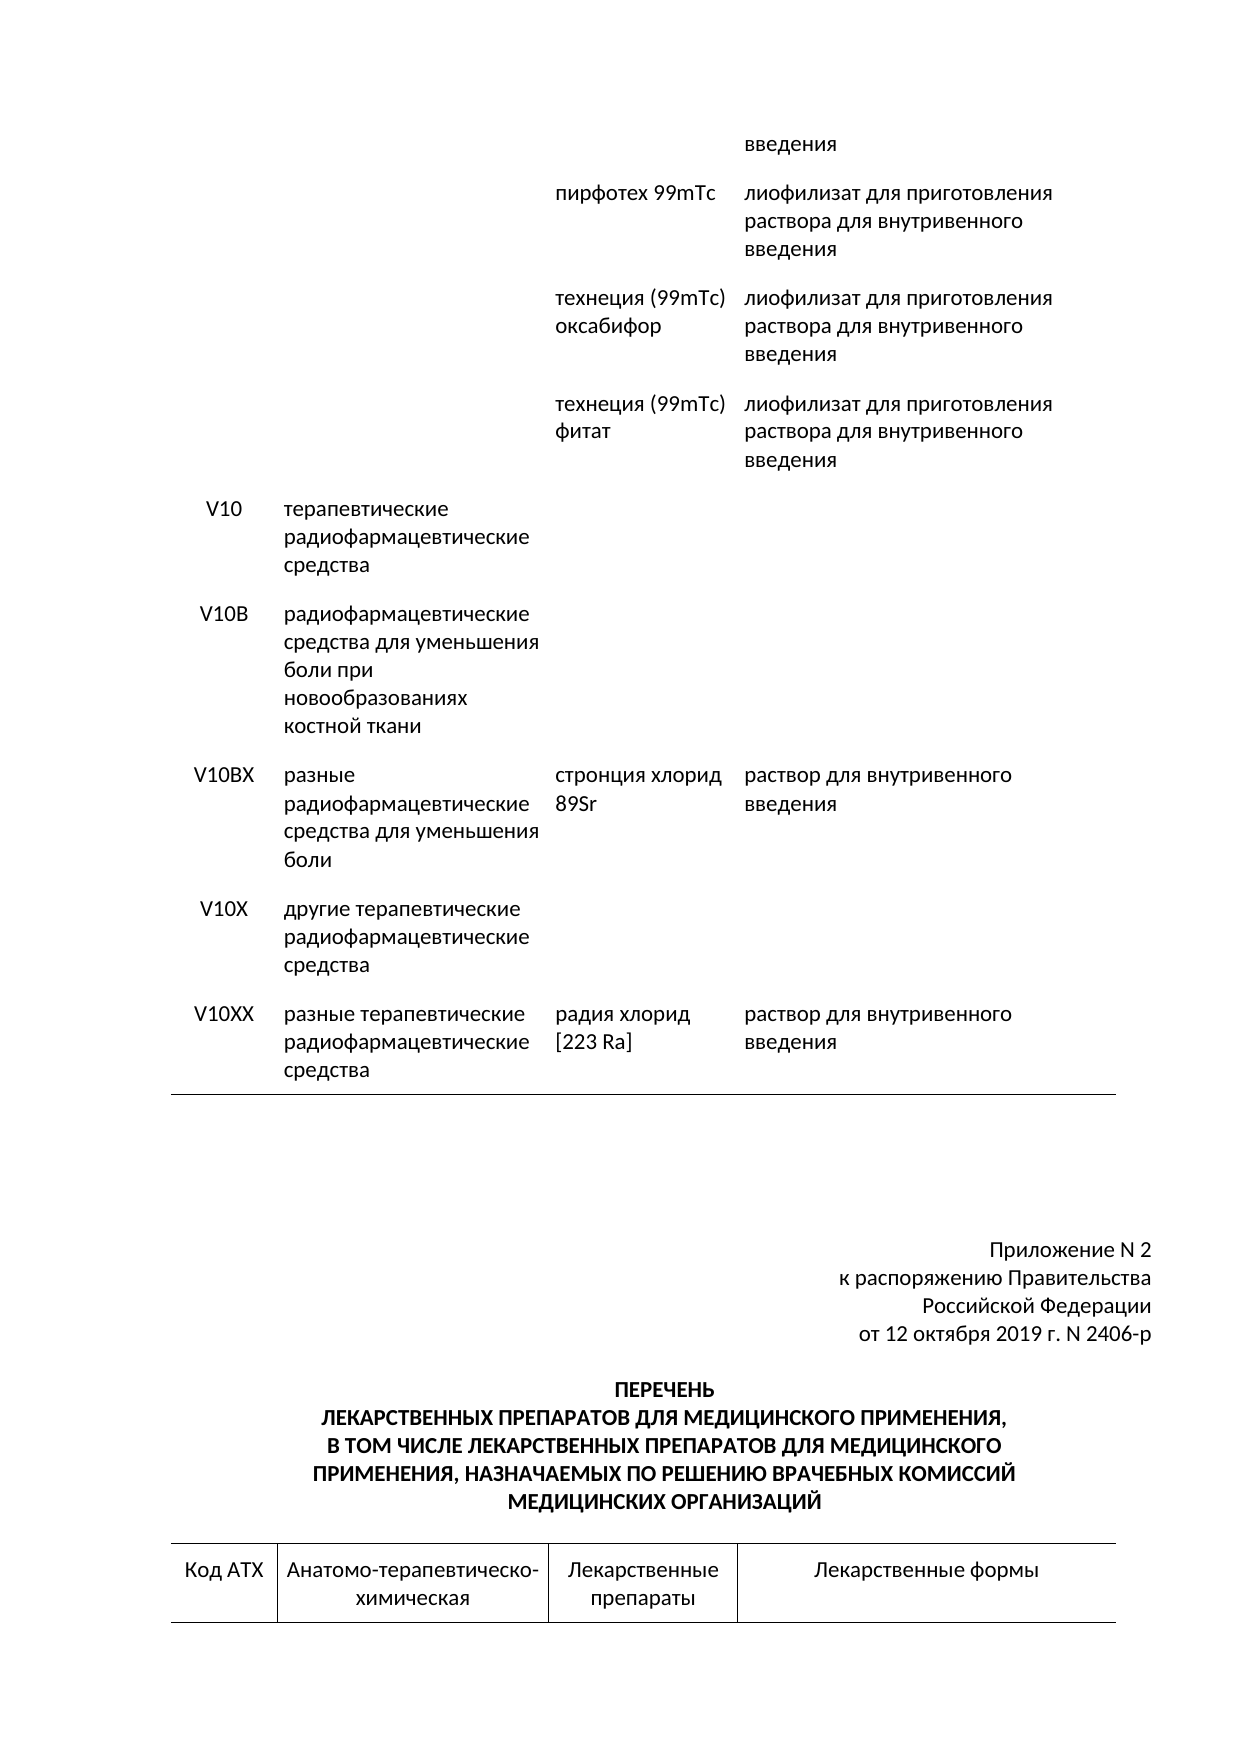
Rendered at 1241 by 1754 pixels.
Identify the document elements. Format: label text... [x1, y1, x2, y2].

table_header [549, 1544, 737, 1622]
text Российской Федерации [177, 1291, 1152, 1319]
title В ТОМ ЧИСЛЕ ЛЕКАРСТВЕННЫХ ПРЕПАРАТОВ ДЛЯ МЕДИЦИНСКОГО [177, 1431, 1152, 1459]
title МЕДИЦИНСКИХ ОРГАНИЗАЦИЙ [177, 1487, 1152, 1515]
text Приложение N 2 [177, 1235, 1152, 1263]
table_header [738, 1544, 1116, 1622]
text к распоряжению Правительства [177, 1263, 1152, 1291]
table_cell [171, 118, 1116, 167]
text от 12 октября 2019 г. N 2406-р [177, 1319, 1152, 1347]
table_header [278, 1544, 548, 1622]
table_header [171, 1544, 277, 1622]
title ПЕРЕЧЕНЬ [177, 1375, 1152, 1403]
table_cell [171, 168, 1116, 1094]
title ПРИМЕНЕНИЯ, НАЗНАЧАЕМЫХ ПО РЕШЕНИЮ ВРАЧЕБНЫХ КОМИССИЙ [177, 1459, 1152, 1487]
title ЛЕКАРСТВЕННЫХ ПРЕПАРАТОВ ДЛЯ МЕДИЦИНСКОГО ПРИМЕНЕНИЯ, [177, 1403, 1152, 1431]
